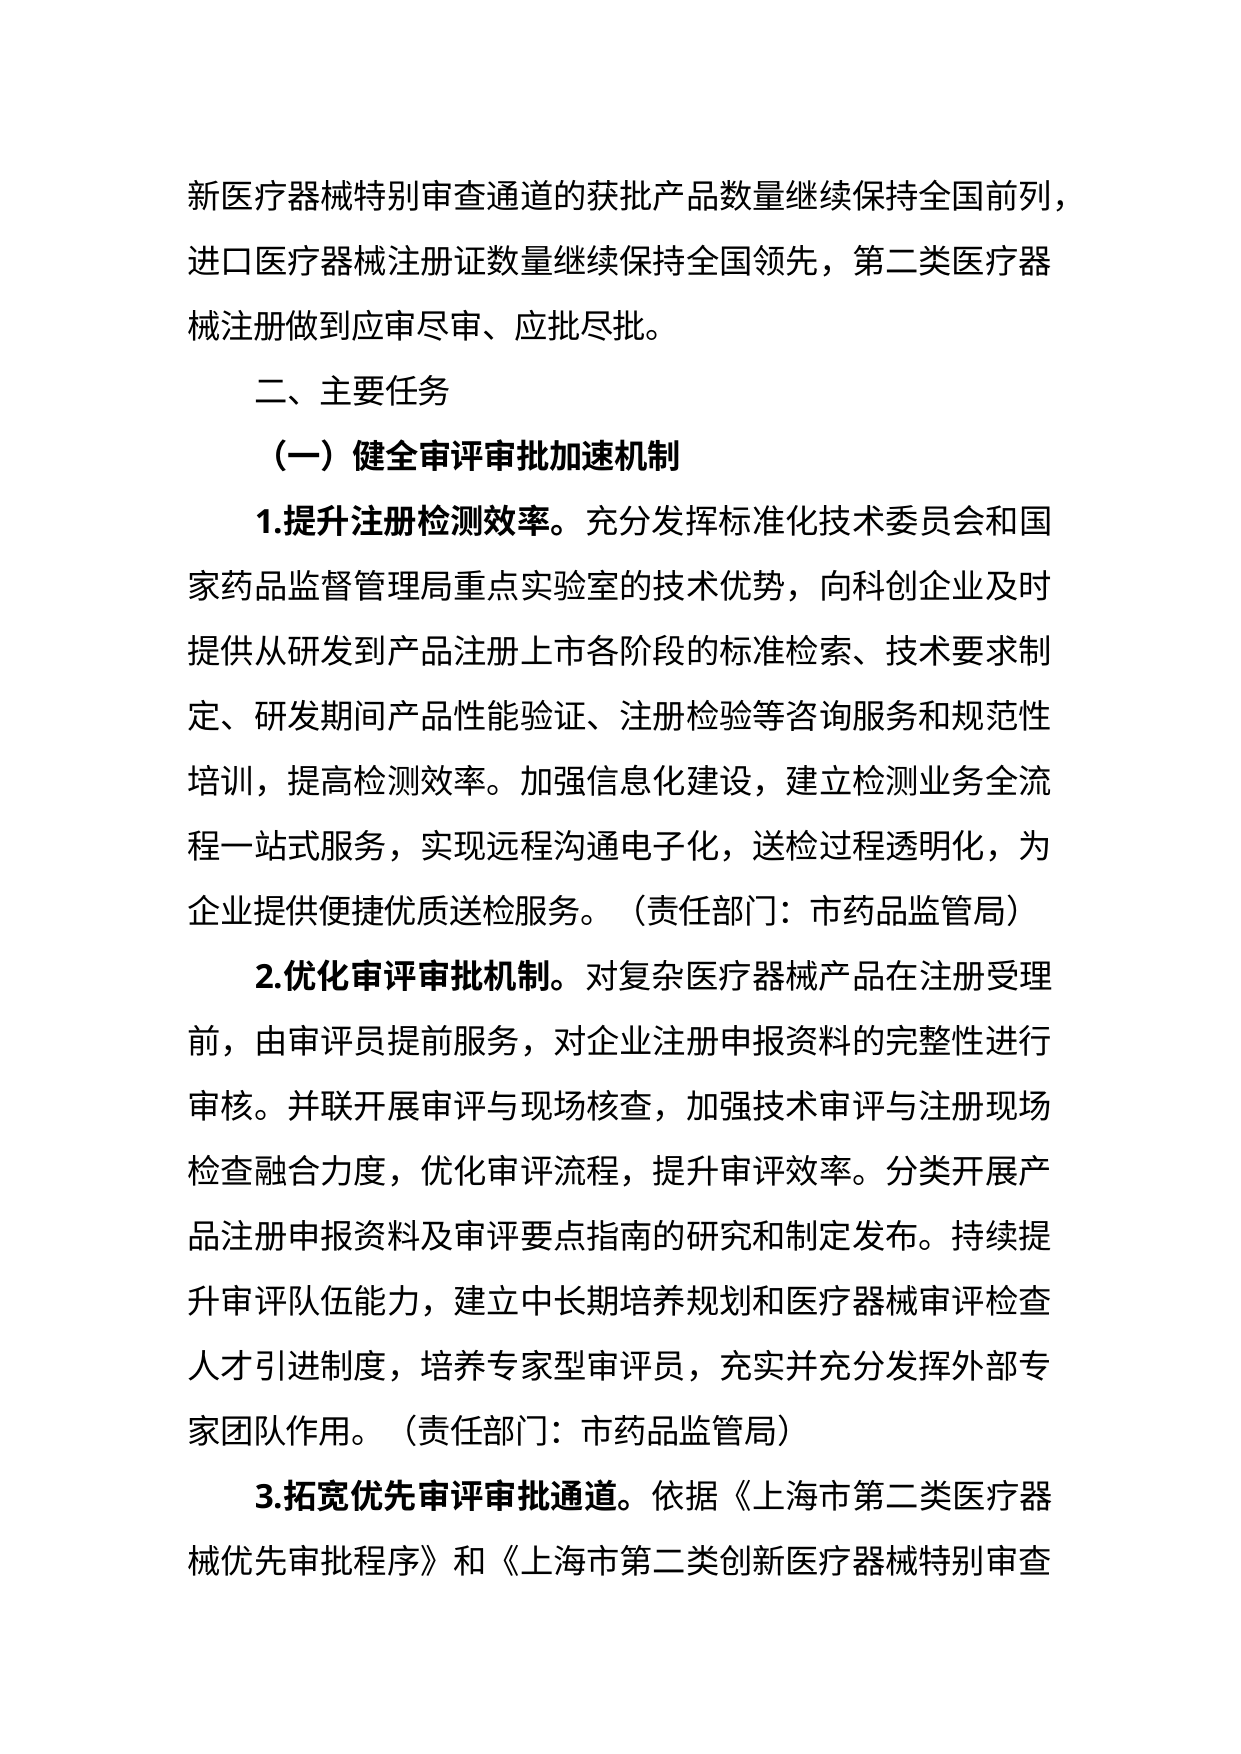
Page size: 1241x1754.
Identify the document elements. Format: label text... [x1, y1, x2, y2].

text 2.优化审评审批机制。对复杂医疗器械产品在注册受理前，由审评员提前服务，对企业注册申报资料的完整性进行审核。并联开展审评与现场核查，加强技术审评与注册现场检查融合力度，优化审评流程，提升审评效率。分类开展产品注册申报资料及审评要点指南的研究和制定发布。持续提升审评队伍能力，建立中长期培养规划和医疗器械审评检查人才引进制度，培养专家型审评员，充实并充分发挥外部专家团队作用。（责任部门：市药品监管局） [187, 942, 1053, 1462]
text （一）健全审评审批加速机制 [187, 422, 1053, 487]
text 二、主要任务 [187, 357, 1053, 422]
text 1.提升注册检测效率。充分发挥标准化技术委员会和国家药品监督管理局重点实验室的技术优势，向科创企业及时提供从研发到产品注册上市各阶段的标准检索、技术要求制定、研发期间产品性能验证、注册检验等咨询服务和规范性培训，提高检测效率。加强信息化建设，建立检测业务全流程一站式服务，实现远程沟通电子化，送检过程透明化，为企业提供便捷优质送检服务。（责任部门：市药品监管局） [187, 487, 1053, 942]
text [187, 162, 1053, 357]
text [187, 1462, 1053, 1592]
